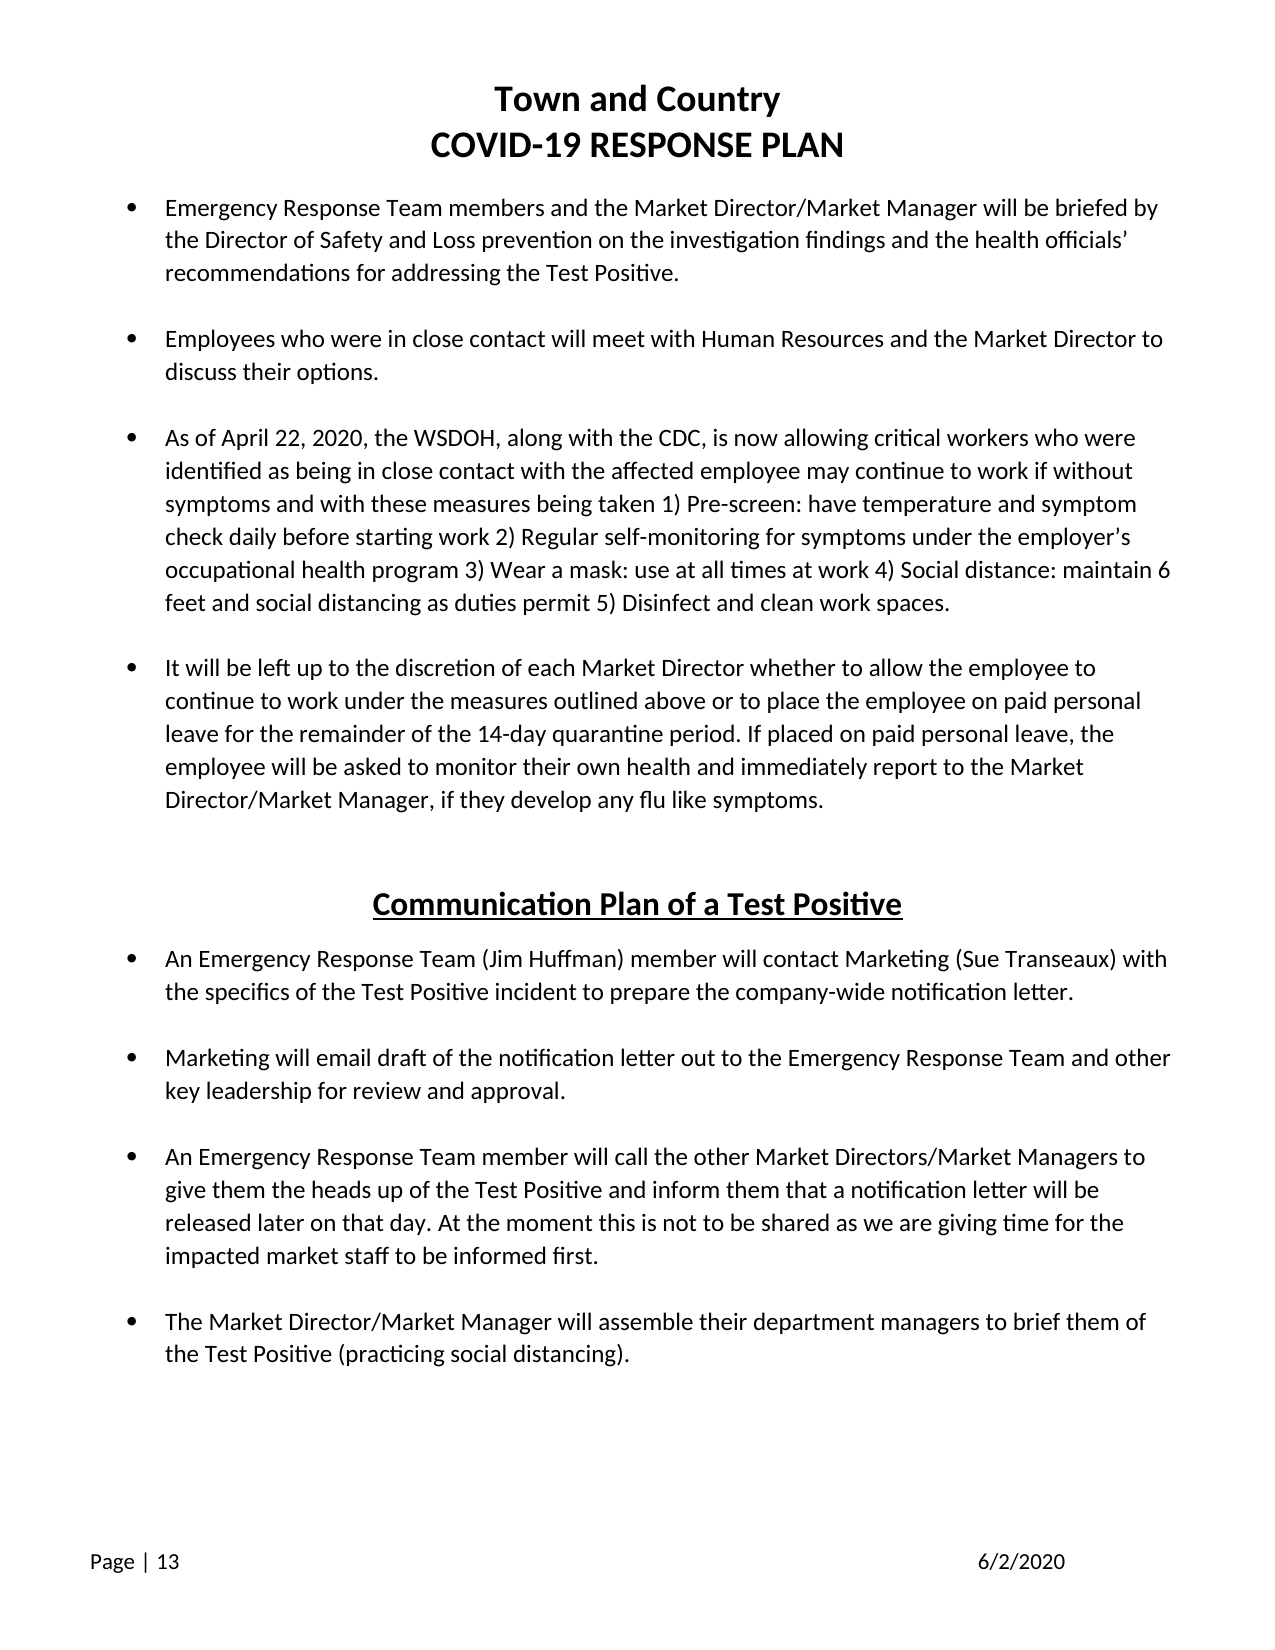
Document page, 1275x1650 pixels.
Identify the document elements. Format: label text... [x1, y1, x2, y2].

list Marketing will email draft of the notification letter out to the Emergency Response Team and other key leadership for review and approval. [127, 1042, 1185, 1106]
list An Emergency Response Team (Jim Huffman) member will contact Marketing (Sue Transeaux) with the specifics of the Test Positive incident to prepare the company-wide notification letter. [127, 943, 1185, 1007]
list Employees who were in close contact will meet with Human Resources and the Market Director to discuss their options. [127, 323, 1185, 387]
list As of April 22, 2020, the WSDOH, along with the CDC, is now allowing critical workers who were identified as being in close contact with the affected employee may continue to work if without symptoms and with these measures being taken 1) Pre-screen: have temperature and symptom check daily before starting work 2) Regular self-monitoring for symptoms under the employer’s occupational health program 3) Wear a mask: use at all times at work 4) Social distance: maintain 6 feet and social distancing as duties permit 5) Disinfect and clean work spaces. [127, 422, 1185, 617]
list The Market Director/Market Manager will assemble their department managers to brief them of the Test Positive (practicing social distancing). [127, 1306, 1185, 1369]
list It will be left up to the discretion of each Market Director whether to allow the employee to continue to work under the measures outlined above or to place the employee on paid personal leave for the remainder of the 14-day quarantine period. If placed on paid personal leave, the employee will be asked to monitor their own health and immediately report to the Market Director/Market Manager, if they develop any flu like symptoms. [127, 652, 1185, 815]
text Communication Plan of a Test Positive [90, 883, 1185, 924]
list Emergency Response Team members and the Market Director/Market Manager will be briefed by the Director of Safety and Loss prevention on the investigation findings and the health officials’ recommendations for addressing the Test Positive. [127, 192, 1185, 288]
list An Emergency Response Team member will call the other Market Directors/Market Managers to give them the heads up of the Test Positive and inform them that a notification letter will be released later on that day. At the moment this is not to be shared as we are giving time for the impacted market staff to be informed first. [127, 1141, 1185, 1270]
